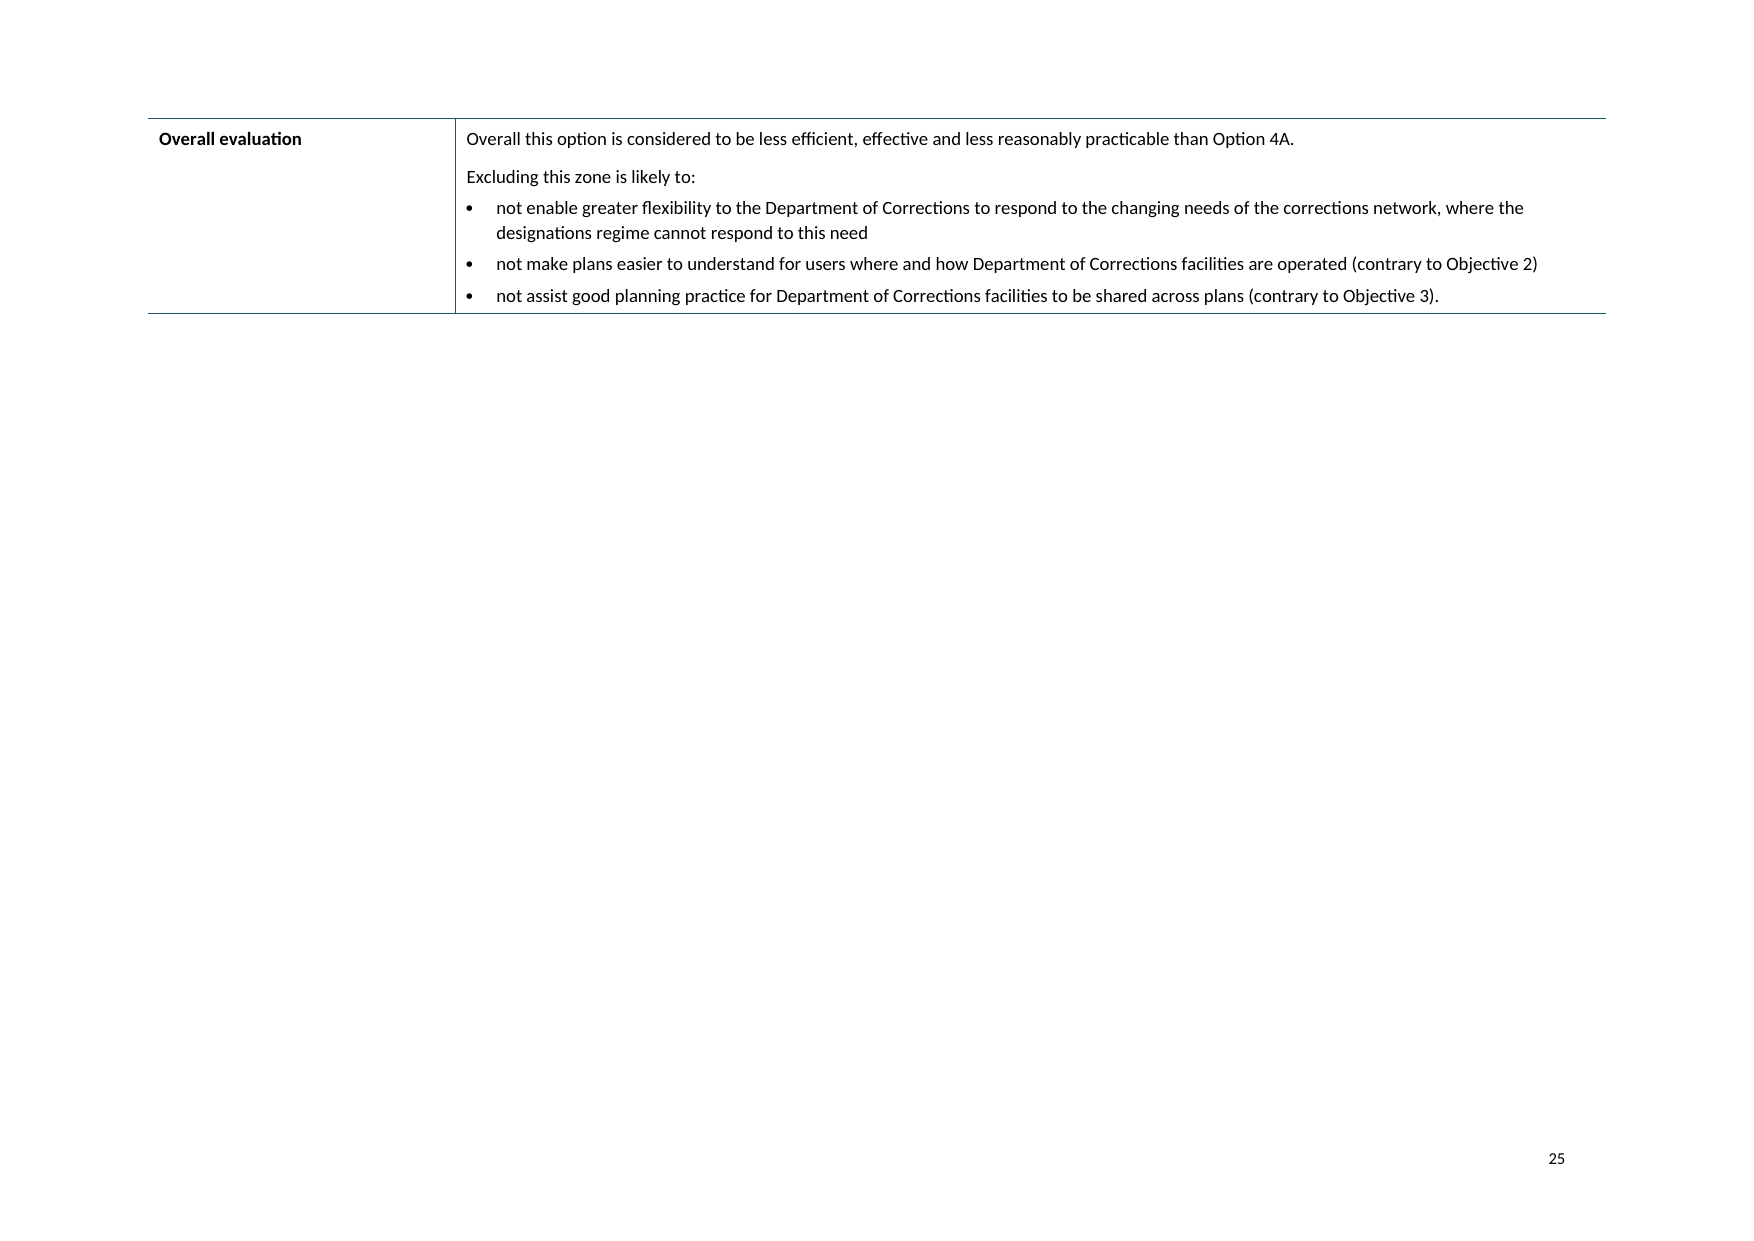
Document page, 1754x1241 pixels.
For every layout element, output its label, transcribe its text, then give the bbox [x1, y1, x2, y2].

table_cell Overall this option is considered to be less efficient, effective and less reasonably practicable than Option 4A. Excluding this zone is likely to: not enable greater flexibility to the Department of Corrections to respond to the changing needs of the corrections network, where the designations regime cannot respond to this need not make plans easier to understand for users where and how Department of Corrections facilities are operated (contrary to Objective 2) not assist good planning practice for Department of Corrections facilities to be shared across plans (contrary to Objective 3). [456, 119, 1606, 313]
table_cell Overall evaluation [148, 119, 455, 313]
